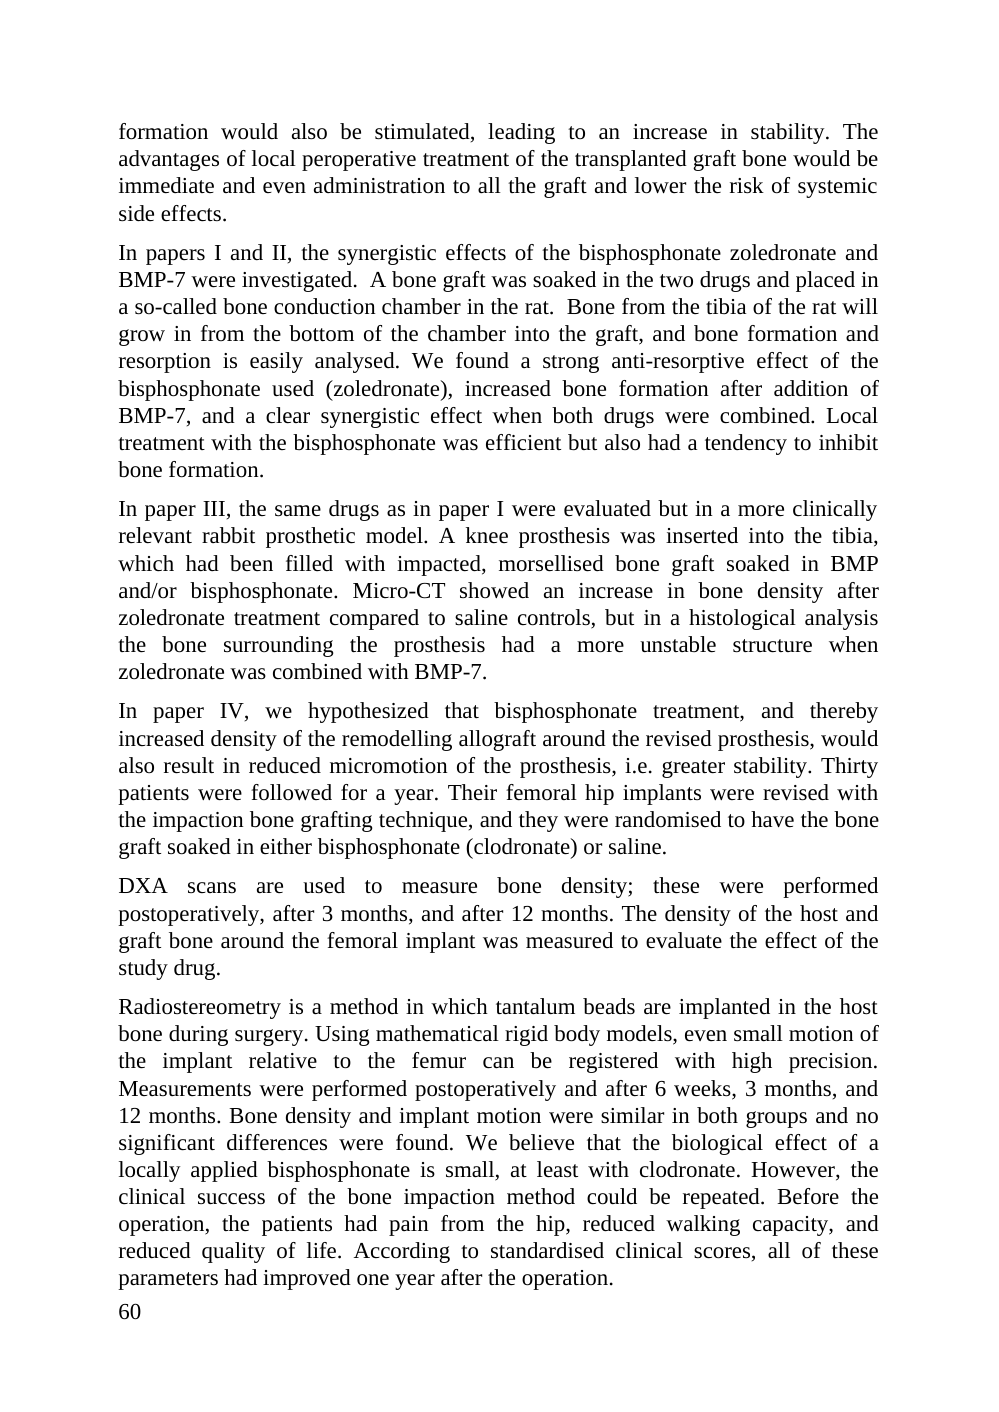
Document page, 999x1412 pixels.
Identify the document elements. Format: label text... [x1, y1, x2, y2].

text In paper III, the same drugs as in paper I were evaluated but in a more clinically relevant rabbit prosthetic model. A knee prosthesis was inserted into the tibia, which had been filled with impacted, morsellised bone graft soaked in BMP and/or bisphosphonate. Micro-CT showed an increase in bone density after zoledronate treatment compared to saline controls, but in a histological analysis the bone surrounding the prosthesis had a more unstable structure when zoledronate was combined with BMP-7. [118, 495, 880, 685]
text Radiostereometry is a method in which tantalum beads are implanted in the host bone during surgery. Using mathematical rigid body models, even small motion of the implant relative to the femur can be registered with high precision. Measurements were performed postoperatively and after 6 weeks, 3 months, and 12 months. Bone density and implant motion were similar in both groups and no significant differences were found. We believe that the biological effect of a locally applied bisphosphonate is small, at least with clodronate. However, the clinical success of the bone impaction method could be repeated. Before the operation, the patients had pain from the hip, reduced walking capacity, and reduced quality of life. According to standardised clinical scores, all of these parameters had improved one year after the operation. [118, 993, 880, 1291]
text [118, 118, 880, 226]
text In paper IV, we hypothesized that bisphosphonate treatment, and thereby increased density of the remodelling allograft around the revised prosthesis, would also result in reduced micromotion of the prosthesis, i.e. greater stability. Thirty patients were followed for a year. Their femoral hip implants were revised with the impaction bone grafting technique, and they were randomised to have the bone graft soaked in either bisphosphonate (clodronate) or saline. [118, 697, 880, 860]
text In papers I and II, the synergistic effects of the bisphosphonate zoledronate and BMP-7 were investigated. A bone graft was soaked in the two drugs and placed in a so-called bone conduction chamber in the rat. Bone from the tibia of the rat will grow in from the bottom of the chamber into the graft, and bone formation and resorption is easily analysed. We found a strong anti-resorptive effect of the bisphosphonate used (zoledronate), increased bone formation after addition of BMP-7, and a clear synergistic effect when both drugs were combined. Local treatment with the bisphosphonate was efficient but also had a tendency to inhibit bone formation. [118, 239, 880, 483]
text DXA scans are used to measure bone density; these were performed postoperatively, after 3 months, and after 12 months. The density of the host and graft bone around the femoral implant was measured to evaluate the effect of the study drug. [118, 872, 880, 981]
